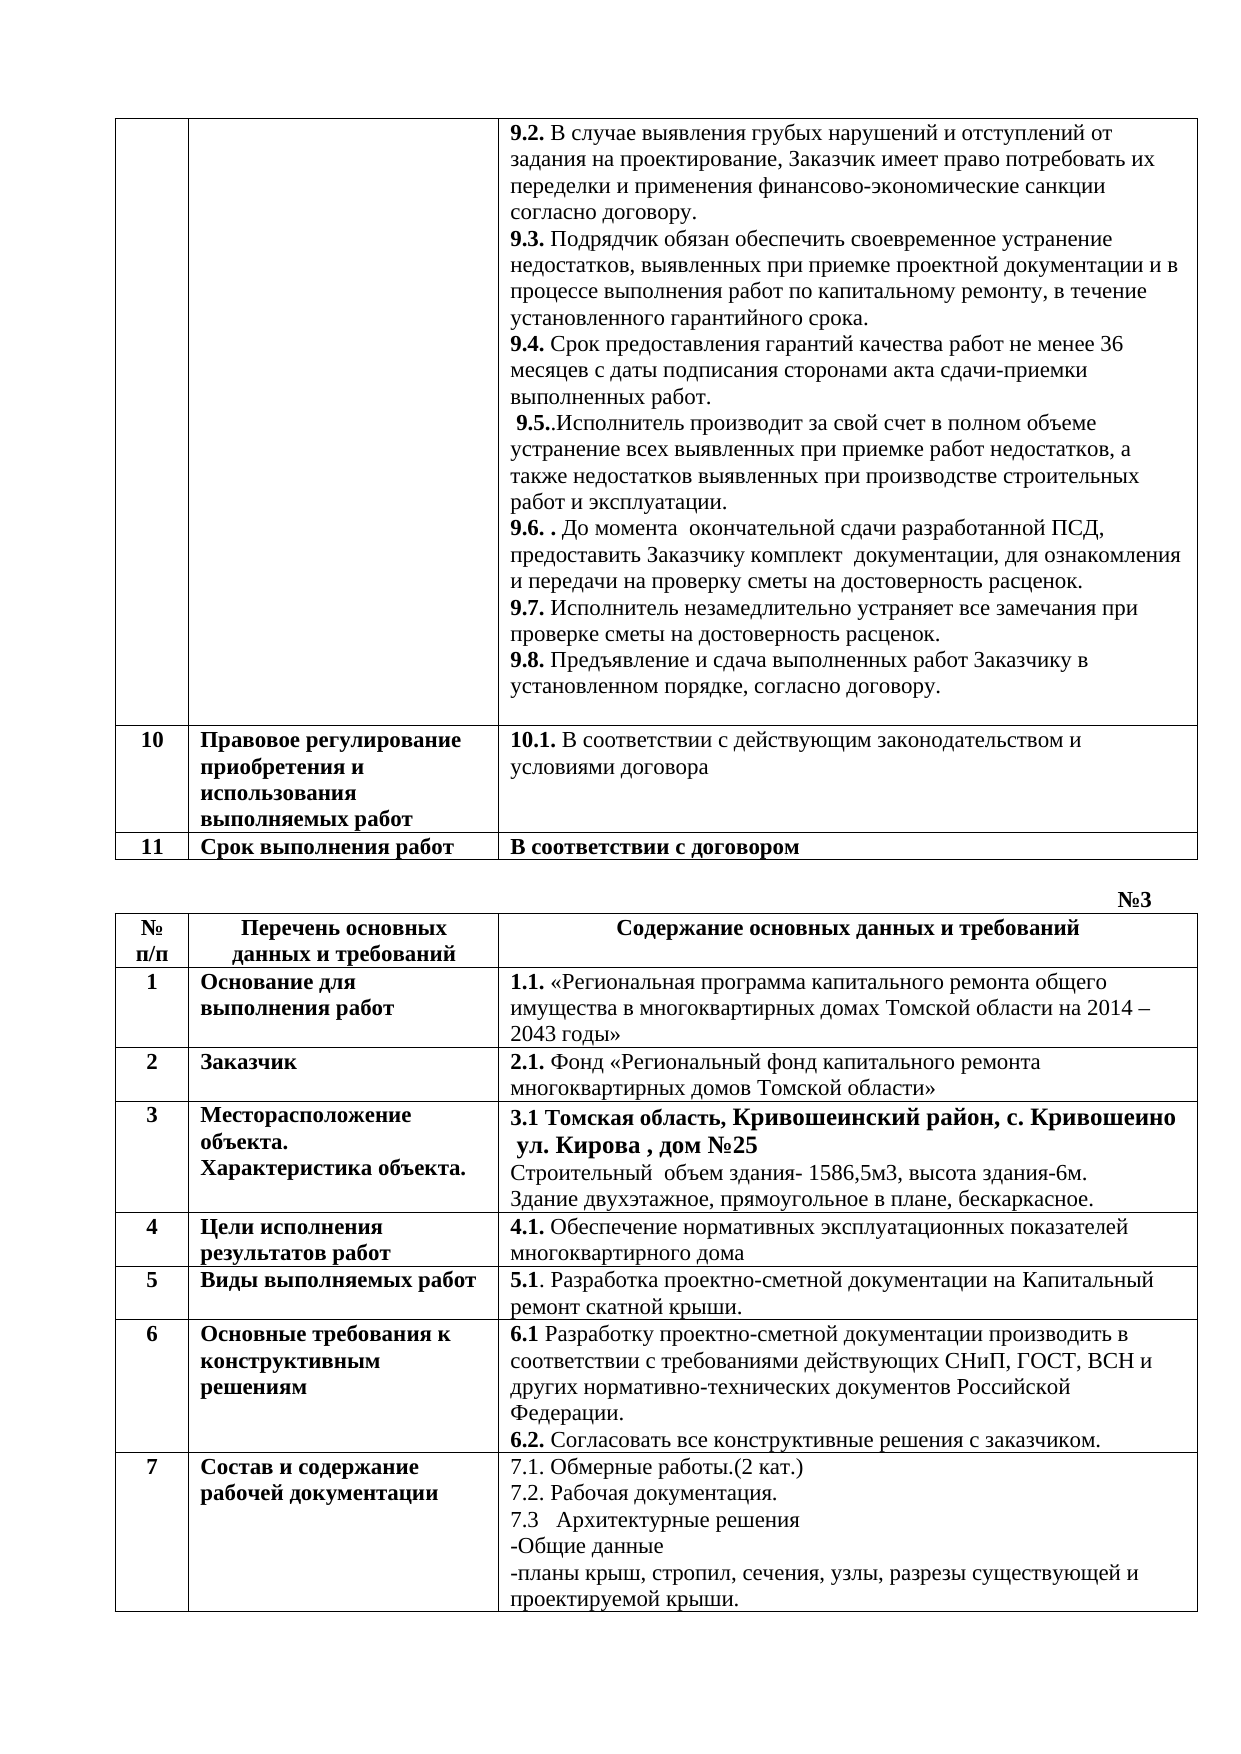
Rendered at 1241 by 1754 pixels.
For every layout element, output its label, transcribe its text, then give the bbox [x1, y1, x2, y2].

table_header Содержание основных данных и требований [499, 914, 1197, 967]
table_cell В соответствии с договором [499, 833, 1197, 859]
table_cell 3.1 Томская область, Кривошеинский район, с. Кривошеино ул. Кирова , дом №25 Строительный объем здания- 1586,5м3, высота здания-6м. Здание двухэтажное, прямоугольное в плане, бескаркасное. [499, 1102, 1197, 1212]
table_cell 9 [116, 119, 188, 725]
table_cell 5 [116, 1267, 188, 1319]
table_cell 7 [116, 1453, 188, 1611]
table_header Перечень основных данных и требований [189, 914, 498, 967]
table_cell 10.1. В соответствии с действующим законодательством и условиями договора [499, 726, 1197, 832]
table_cell Цели исполнения результатов работ [189, 1213, 498, 1266]
table_cell 5.1. Разработка проектно-сметной документации на Капитальный ремонт скатной крыши. [499, 1267, 1197, 1319]
table_cell 3 [116, 1102, 188, 1212]
table_cell 10 [116, 726, 188, 832]
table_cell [189, 1453, 498, 1611]
table_cell Месторасположение объекта. Характеристика объекта. [189, 1102, 498, 1212]
table_cell 11 [116, 833, 188, 859]
table_cell 6 [116, 1320, 188, 1452]
table_cell Заказчик [189, 1048, 498, 1101]
table_cell 2.1. Фонд «Региональный фонд капитального ремонта многоквартирных домов Томской области» [499, 1048, 1197, 1101]
text №3 [177, 887, 1152, 913]
table_cell 1.1. «Региональная программа капитального ремонта общего имущества в многоквартирных домах Томской области на 2014 – 2043 годы» [499, 968, 1197, 1047]
table_cell Правовое регулирование приобретения и использования выполняемых работ [189, 726, 498, 832]
table_cell 4 [116, 1213, 188, 1266]
table_cell 4.1. Обеспечение нормативных эксплуатационных показателей многоквартирного дома [499, 1213, 1197, 1266]
table_cell 6.1 Разработку проектно-сметной документации производить в соответствии с требованиями действующих СНиП, ГОСТ, ВСН и других нормативно-технических документов Российской Федерации. 6.2. Согласовать все конструктивные решения с заказчиком. [499, 1320, 1197, 1452]
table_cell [499, 119, 1197, 725]
table_cell Срок выполнения работ [189, 833, 498, 859]
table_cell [189, 119, 498, 725]
table_cell Основание для выполнения работ [189, 968, 498, 1047]
table_header № п/п [116, 914, 188, 967]
table_cell 1 [116, 968, 188, 1047]
table_cell Виды выполняемых работ [189, 1267, 498, 1319]
table_cell 2 [116, 1048, 188, 1101]
table_cell Основные требования к конструктивным решениям [189, 1320, 498, 1452]
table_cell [499, 1453, 1197, 1611]
